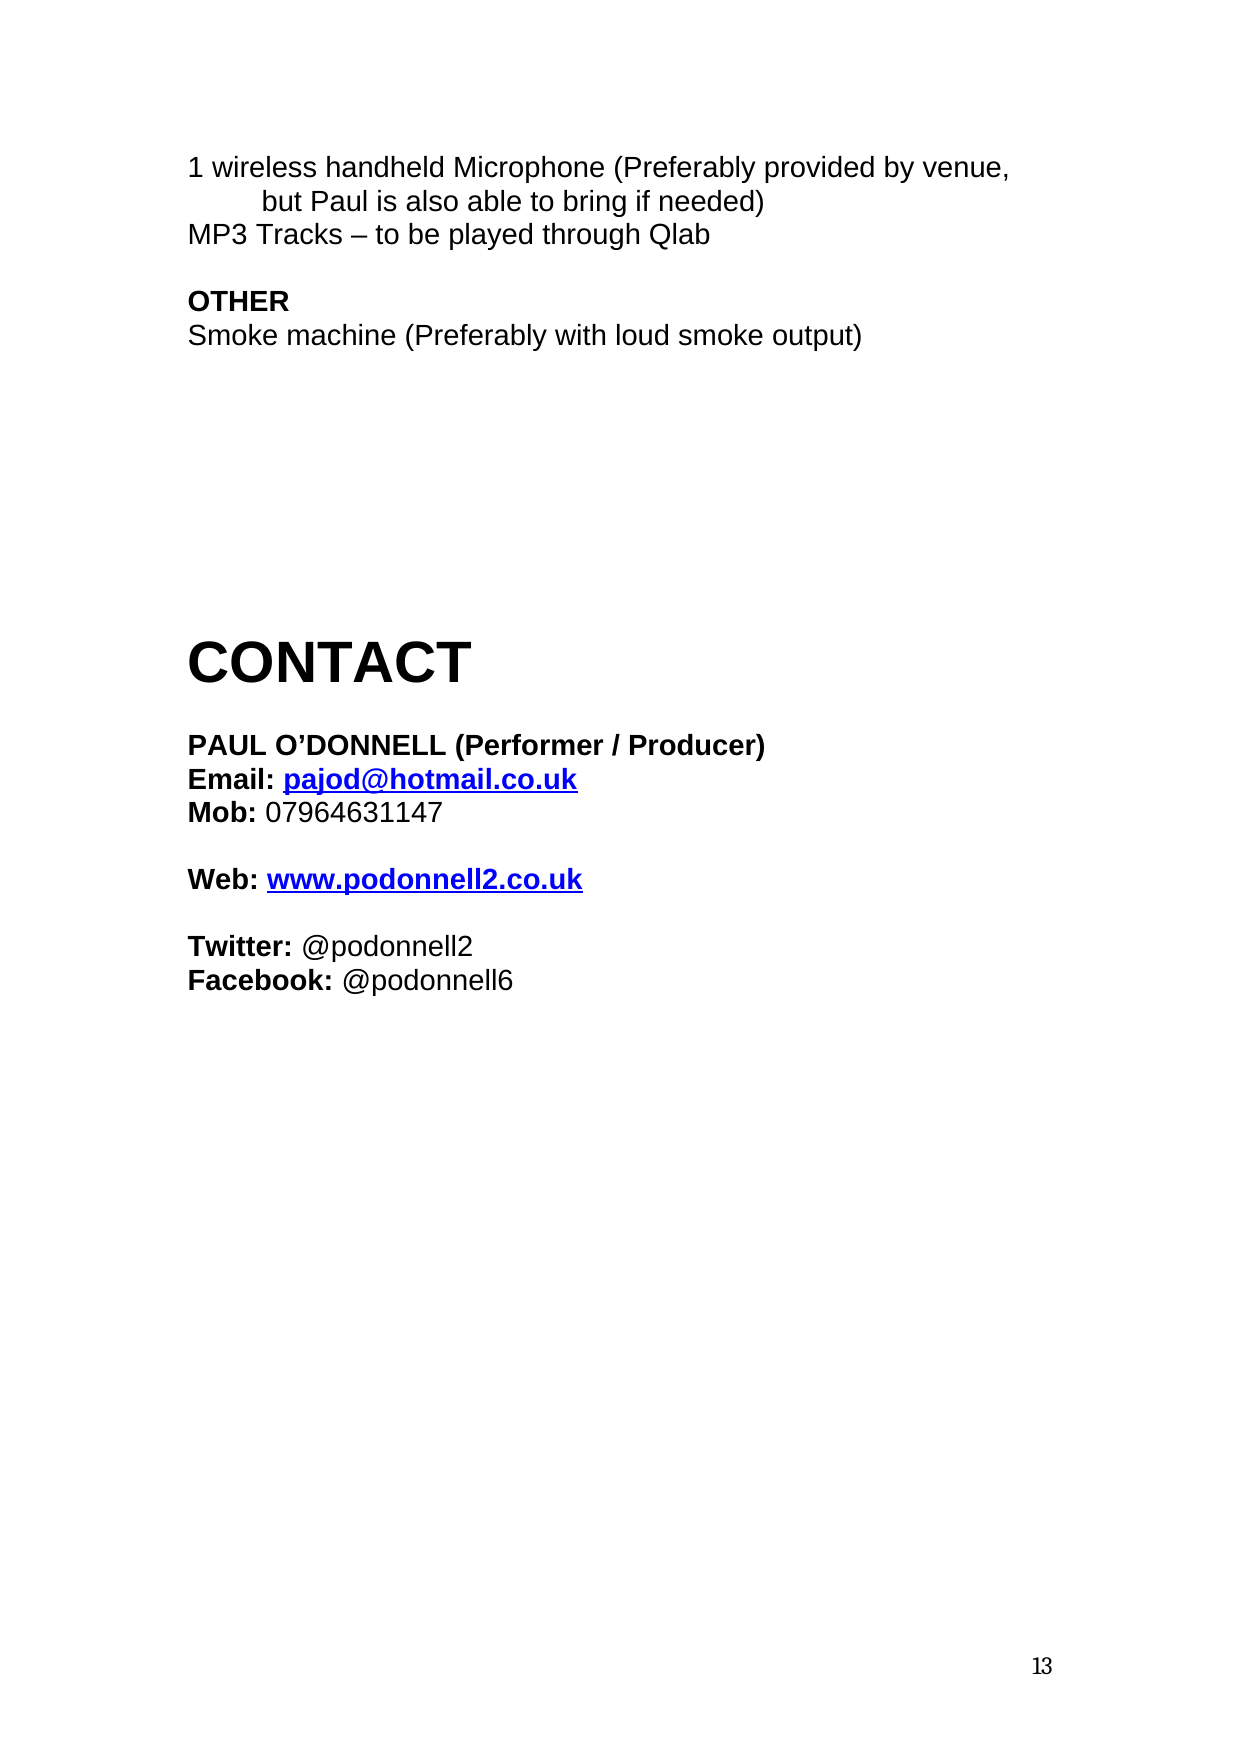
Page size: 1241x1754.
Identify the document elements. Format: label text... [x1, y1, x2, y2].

text Email: pajod@hotmail.co.uk [187, 762, 1053, 795]
text OTHER [187, 284, 1053, 318]
text CONTACT [187, 627, 1053, 694]
text Mob: 07964631147 [187, 795, 1053, 829]
text Smoke machine (Preferably with loud smoke output) [187, 318, 1053, 351]
text Web: www.podonnell2.co.uk [187, 862, 1053, 896]
text Twitter: @podonnell2 [187, 929, 1053, 963]
text PAUL O’DONNELL (Performer / Producer) [187, 728, 1053, 762]
text MP3 Tracks – to be played through Qlab [187, 217, 1053, 251]
text Facebook: @podonnell6 [187, 963, 1053, 996]
text 1 wireless handheld Microphone (Preferably provided by venue, but Paul is also able to bring if needed) [187, 150, 1053, 217]
